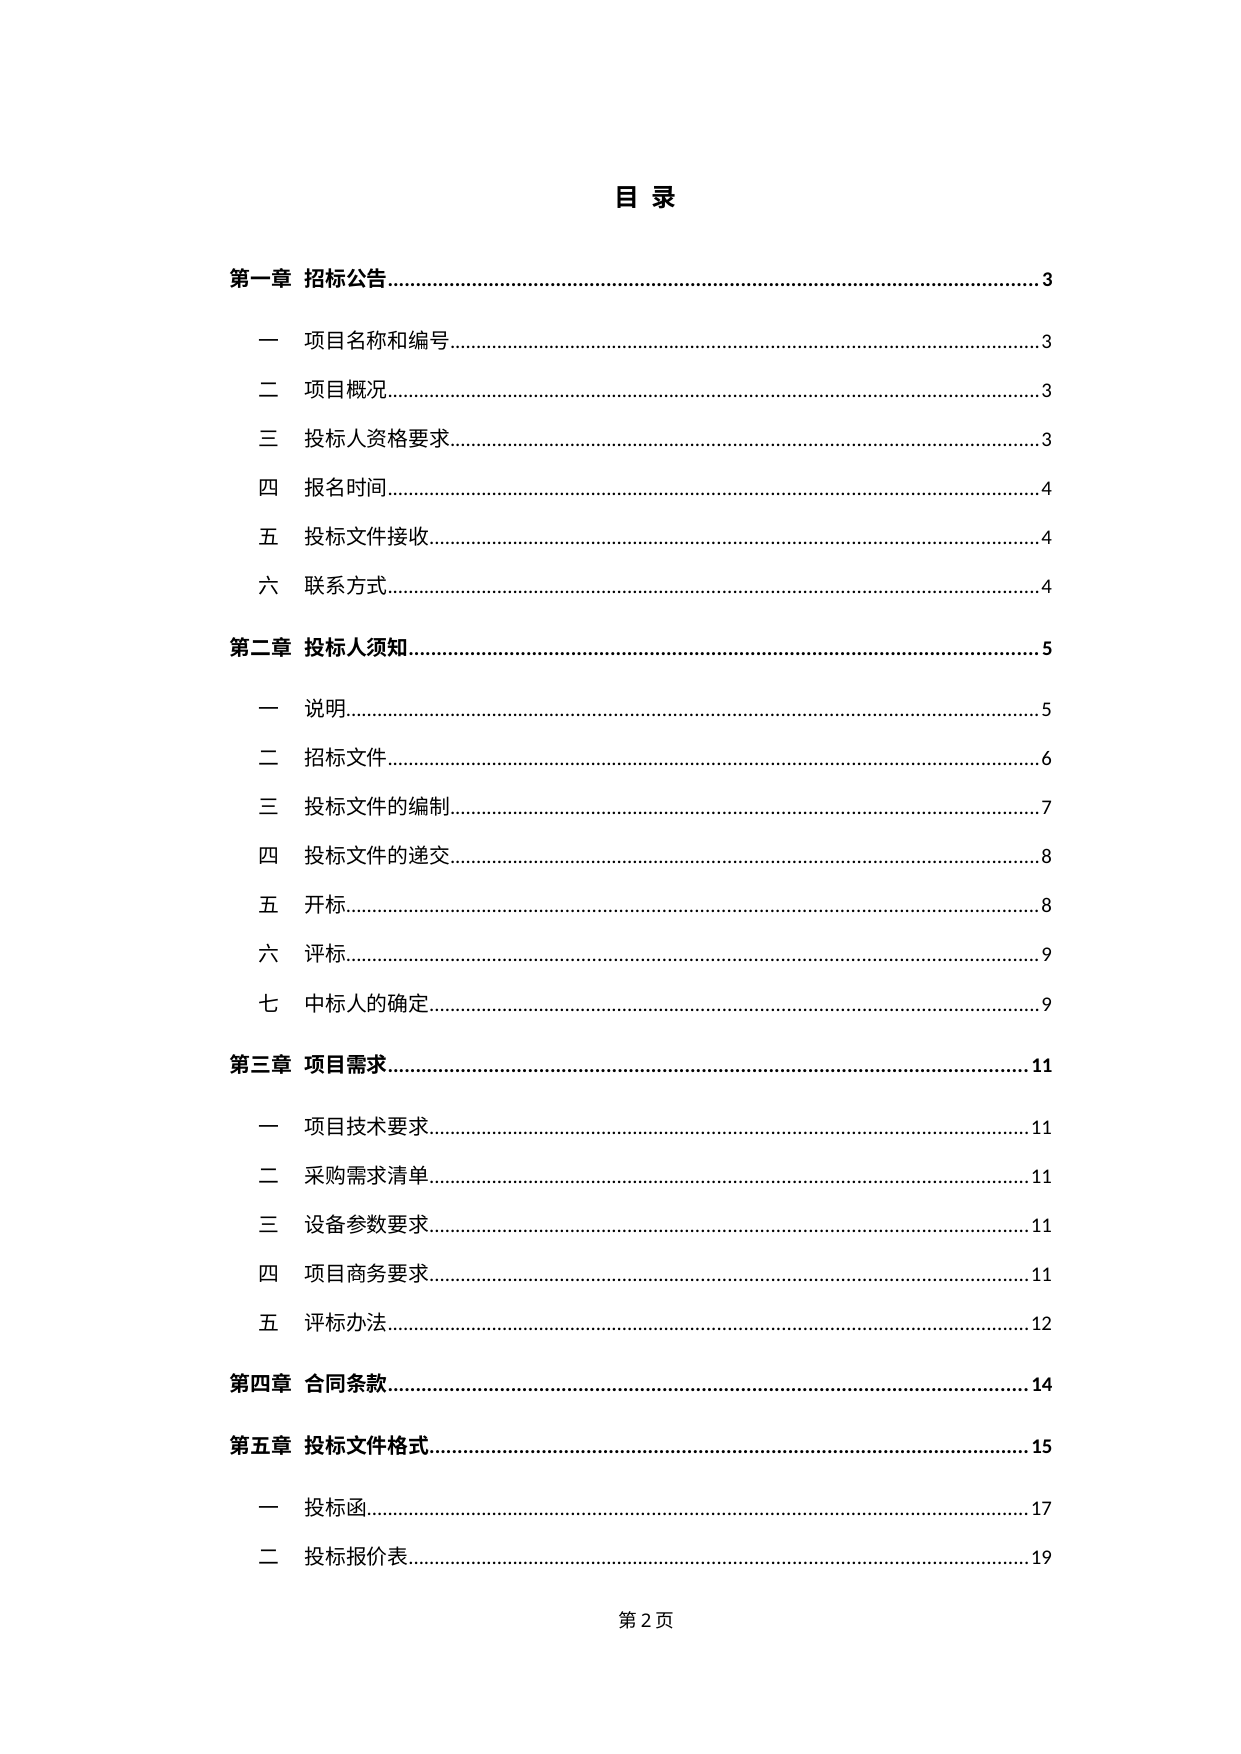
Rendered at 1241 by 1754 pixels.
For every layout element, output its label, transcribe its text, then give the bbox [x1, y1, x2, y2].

text 第二章 投标人须知 5 [187, 629, 1053, 663]
text 一 项目技术要求 11 [217, 1108, 1053, 1142]
text 第三章 项目需求 11 [187, 1046, 1053, 1080]
text 四 报名时间 4 [217, 469, 1053, 503]
text 七 中标人的确定 9 [217, 985, 1053, 1019]
text 六 评标 9 [217, 936, 1053, 970]
text 第一章 招标公告 3 [187, 261, 1053, 294]
text 第四章 合同条款 14 [187, 1366, 1053, 1400]
text 二 投标报价表 19 [217, 1538, 1053, 1572]
text 五 评标办法 12 [217, 1304, 1053, 1338]
text 一 投标函 17 [217, 1489, 1053, 1523]
text 一 项目名称和编号 3 [217, 322, 1053, 356]
text 一 说明 5 [217, 691, 1053, 724]
text 四 投标文件的递交 8 [217, 838, 1053, 872]
text 第五章 投标文件格式 15 [187, 1427, 1053, 1461]
text 六 联系方式 4 [217, 567, 1053, 601]
text 五 投标文件接收 4 [217, 518, 1053, 552]
text 二 招标文件 6 [217, 739, 1053, 773]
text 二 项目概况 3 [217, 371, 1053, 405]
text 三 投标文件的编制 7 [217, 789, 1053, 823]
text 五 开标 8 [217, 887, 1053, 921]
text 三 设备参数要求 11 [217, 1206, 1053, 1240]
text 四 项目商务要求 11 [217, 1255, 1053, 1289]
text 目 录 [187, 162, 1053, 230]
text 三 投标人资格要求 3 [217, 420, 1053, 454]
text 二 采购需求清单 11 [217, 1157, 1053, 1191]
